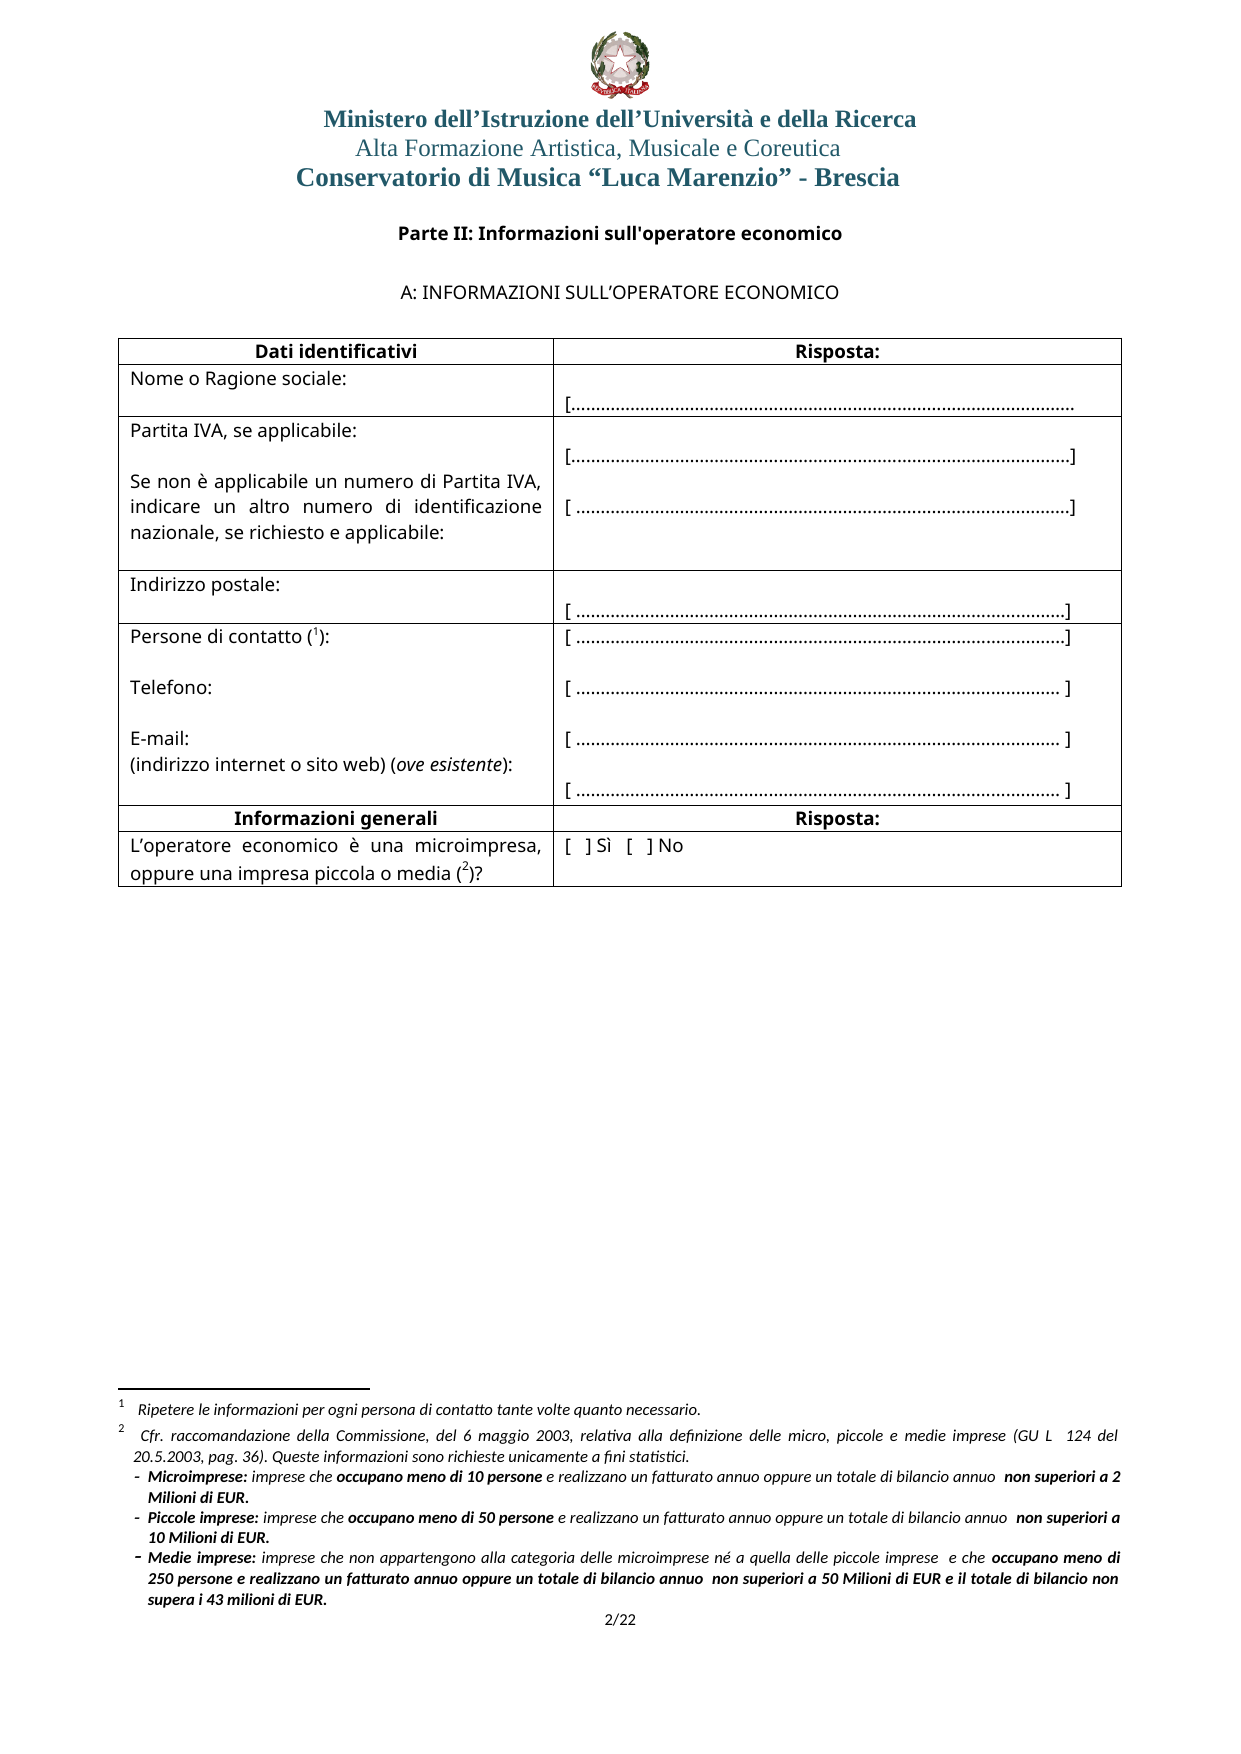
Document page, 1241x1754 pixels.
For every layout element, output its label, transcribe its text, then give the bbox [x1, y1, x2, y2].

text Parte II: Informazioni sull'operatore economico [118, 221, 1122, 246]
table_header Risposta: [554, 339, 1121, 364]
table_cell L’operatore economico è una microimpresa, oppure una impresa piccola o media ()? [119, 832, 553, 886]
table_cell Indirizzo postale: [119, 571, 553, 622]
table_cell [ ………………………………………..………………………………………….…] [ ……………………………………………………………………………..……… ] [ ………………………………………………………………………………..…… ] [ ……………………………………………………………………………….….… ] [554, 624, 1121, 805]
text A: INFORMAZIONI SULL’OPERATORE ECONOMICO [118, 279, 1122, 304]
table_cell [ ] Sì [ ] No [554, 832, 1121, 886]
table_cell Informazioni generali [119, 806, 553, 831]
table_header Dati identificativi [119, 339, 553, 364]
table_cell Partita IVA, se applicabile: Se non è applicabile un numero di Partita IVA, indicare un altro numero di identificazione nazionale, se richiesto e applicabile: [119, 417, 553, 570]
table_cell Persone di contatto (): Telefono: E-mail: (indirizzo internet o sito web) (ove esistente): [119, 624, 553, 805]
picture [590, 31, 650, 99]
table_cell Risposta: [554, 806, 1121, 831]
table_cell Nome o Ragione sociale: [119, 365, 553, 416]
table_cell [……………………………………………………………………………………..…] [ ……………………………………………………………………………………….] [554, 417, 1121, 570]
table_cell [………………………………………………………………………………………… [554, 365, 1121, 416]
table_cell [ ………………………………………..…………………………………….………] [554, 571, 1121, 622]
